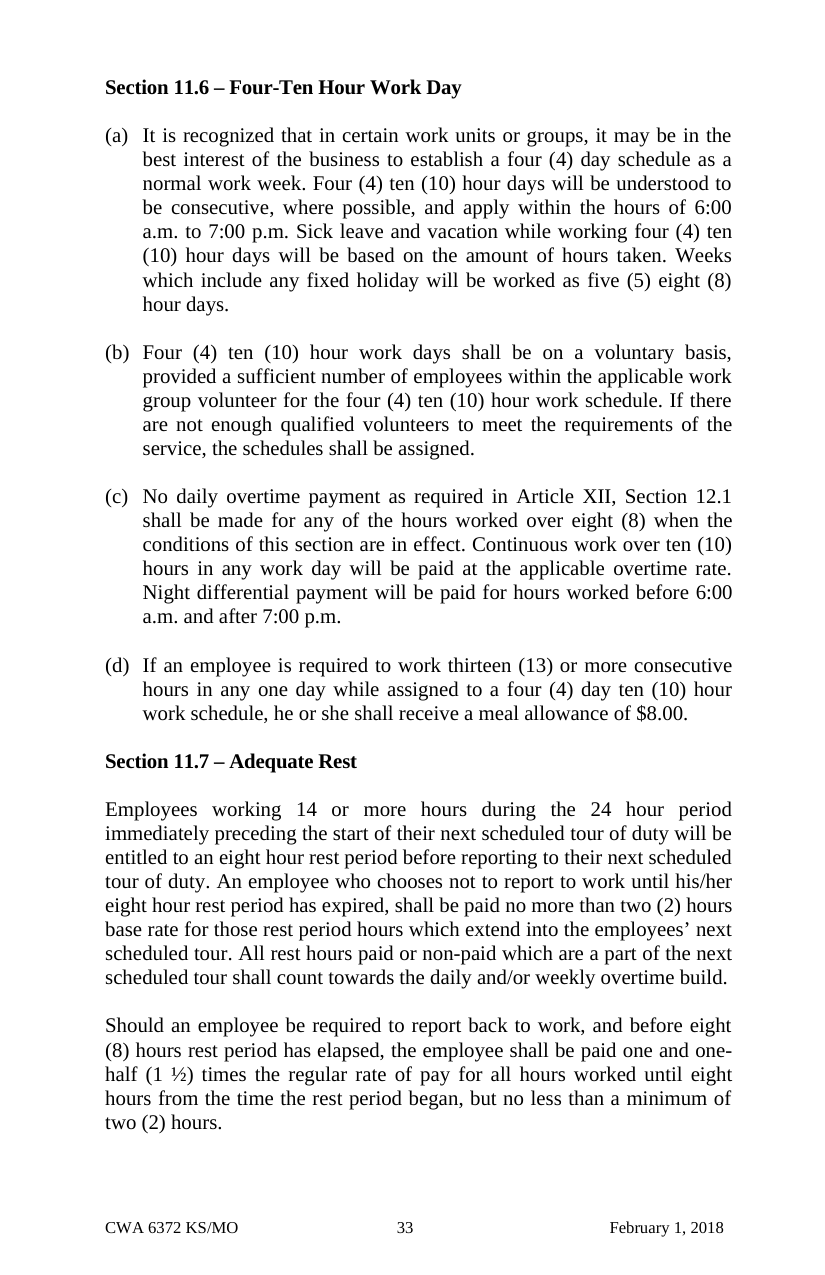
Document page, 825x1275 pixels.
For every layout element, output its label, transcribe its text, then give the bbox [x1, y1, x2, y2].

text Section 11.7 – Adequate Rest [105, 749, 733, 773]
text Should an employee be required to report back to work, and before eight (8) hours rest period has elapsed, the employee shall be paid one and one-half (1 ½) times the regular rate of pay for all hours worked until eight hours from the time the rest period began, but no less than a minimum of two (2) hours. [105, 1013, 733, 1134]
text (a) It is recognized that in certain work units or groups, it may be in the best interest of the business to establish a four (4) day schedule as a normal work week. Four (4) ten (10) hour days will be understood to be consecutive, where possible, and apply within the hours of 6:00 a.m. to 7:00 p.m. Sick leave and vacation while working four (4) ten (10) hour days will be based on the amount of hours taken. Weeks which include any fixed holiday will be worked as five (5) eight (8) hour days. [105, 123, 733, 316]
text Employees working 14 or more hours during the 24 hour period immediately preceding the start of their next scheduled tour of duty will be entitled to an eight hour rest period before reporting to their next scheduled tour of duty. An employee who chooses not to report to work until his/her eight hour rest period has expired, shall be paid no more than two (2) hours base rate for those rest period hours which extend into the employees’ next scheduled tour. All rest hours paid or non-paid which are a part of the next scheduled tour shall count towards the daily and/or weekly overtime build. [105, 797, 733, 989]
text Section 11.6 – Four-Ten Hour Work Day [105, 75, 733, 99]
text (b) Four (4) ten (10) hour work days shall be on a voluntary basis, provided a sufficient number of employees within the applicable work group volunteer for the four (4) ten (10) hour work schedule. If there are not enough qualified volunteers to meet the requirements of the service, the schedules shall be assigned. [105, 340, 733, 460]
text (d) If an employee is required to work thirteen (13) or more consecutive hours in any one day while assigned to a four (4) day ten (10) hour work schedule, he or she shall receive a meal allowance of $8.00. [105, 652, 733, 725]
text (c) No daily overtime payment as required in Article XII, Section 12.1 shall be made for any of the hours worked over eight (8) when the conditions of this section are in effect. Continuous work over ten (10) hours in any work day will be paid at the applicable overtime rate. Night differential payment will be paid for hours worked before 6:00 a.m. and after 7:00 p.m. [105, 484, 733, 628]
